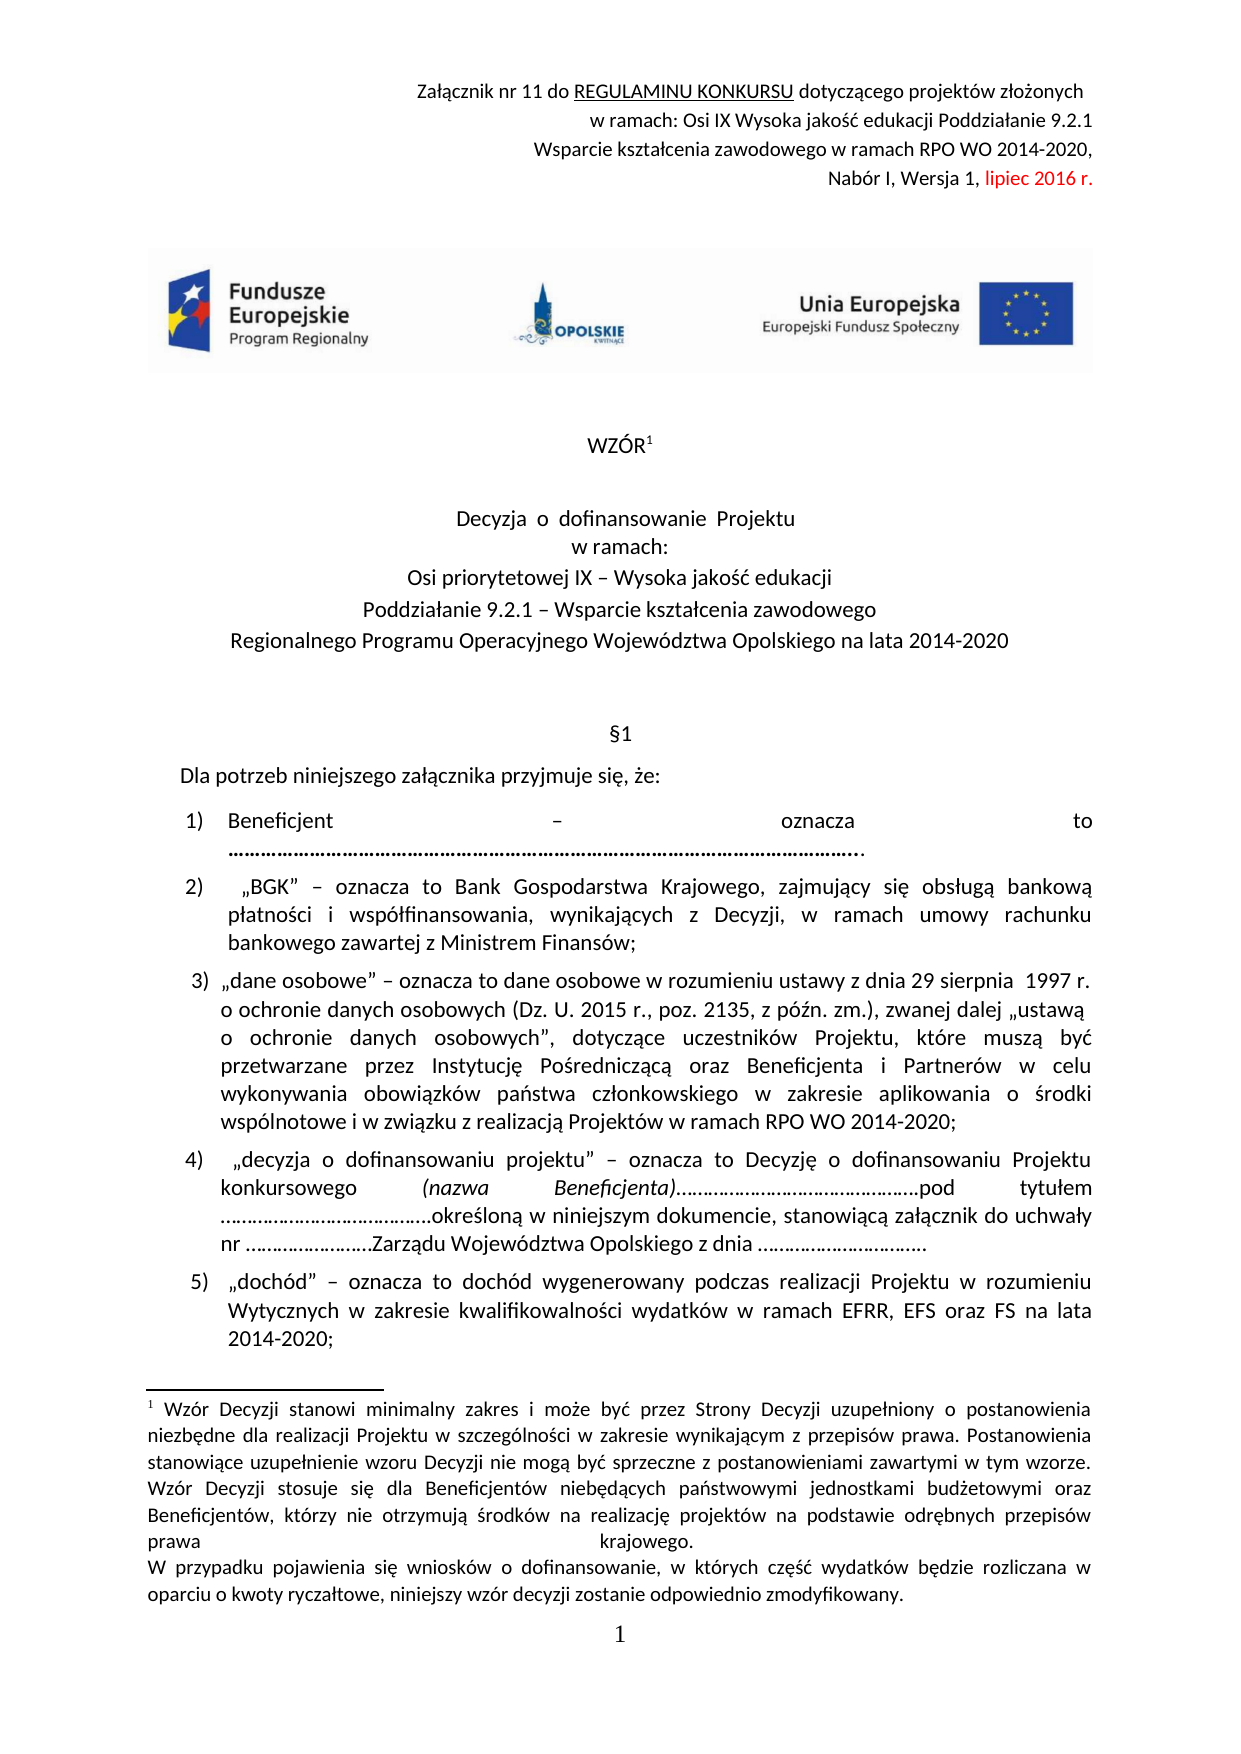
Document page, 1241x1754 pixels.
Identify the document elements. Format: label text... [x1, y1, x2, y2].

list „BGK” – oznacza to Bank Gospodarstwa Krajowego, zajmujący się obsługą bankową płatności i współfinansowania, wynikających z Decyzji, w ramach umowy rachunku bankowego zawartej z Ministrem Finansów; [185, 872, 1093, 956]
text WZÓR [146, 431, 1093, 459]
list „dochód” – oznacza to dochód wygenerowany podczas realizacji Projektu w rozumieniu Wytycznych w zakresie kwalifikowalności wydatków w ramach EFRR, EFS oraz FS na lata 2014-2020; [190, 1267, 1093, 1352]
list Beneficjent – oznacza to ……………………………………………………………………………………………………... [185, 806, 1093, 862]
text Regionalnego Programu Operacyjnego Województwa Opolskiego na lata 2014-2020 [146, 626, 1093, 654]
text Osi priorytetowej IX – Wysoka jakość edukacji [146, 563, 1093, 591]
list „decyzja o dofinansowaniu projektu” – oznacza to Decyzję o dofinansowaniu Projektu konkursowego (nazwa Beneficjenta)……………………………………….pod tytułem ………………………………….określoną w niniejszym dokumencie, stanowiącą załącznik do uchwały nr ……………………Zarządu Województwa Opolskiego z dnia ………………………….. [185, 1145, 1093, 1257]
text Poddziałanie 9.2.1 – Wsparcie kształcenia zawodowego [146, 595, 1093, 623]
text Decyzja o dofinansowanie Projektu w ramach: [456, 504, 805, 560]
text §1 [147, 719, 1093, 747]
picture [147, 247, 1094, 373]
list „dane osobowe” – oznacza to dane osobowe w rozumieniu ustawy z dnia 29 sierpnia 1997 r. o ochronie danych osobowych (Dz. U. 2015 r., poz. 2135, z późn. zm.), zwanej dalej „ustawą o ochronie danych osobowych”, dotyczące uczestników Projektu, które muszą być przetwarzane przez Instytucję Pośredniczącą oraz Beneficjenta i Partnerów w celu wykonywania obowiązków państwa członkowskiego w zakresie aplikowania o środki wspólnotowe i w związku z realizacją Projektów w ramach RPO WO 2014-2020; [191, 967, 1093, 1135]
text Dla potrzeb niniejszego załącznika przyjmuje się, że: [149, 761, 702, 789]
